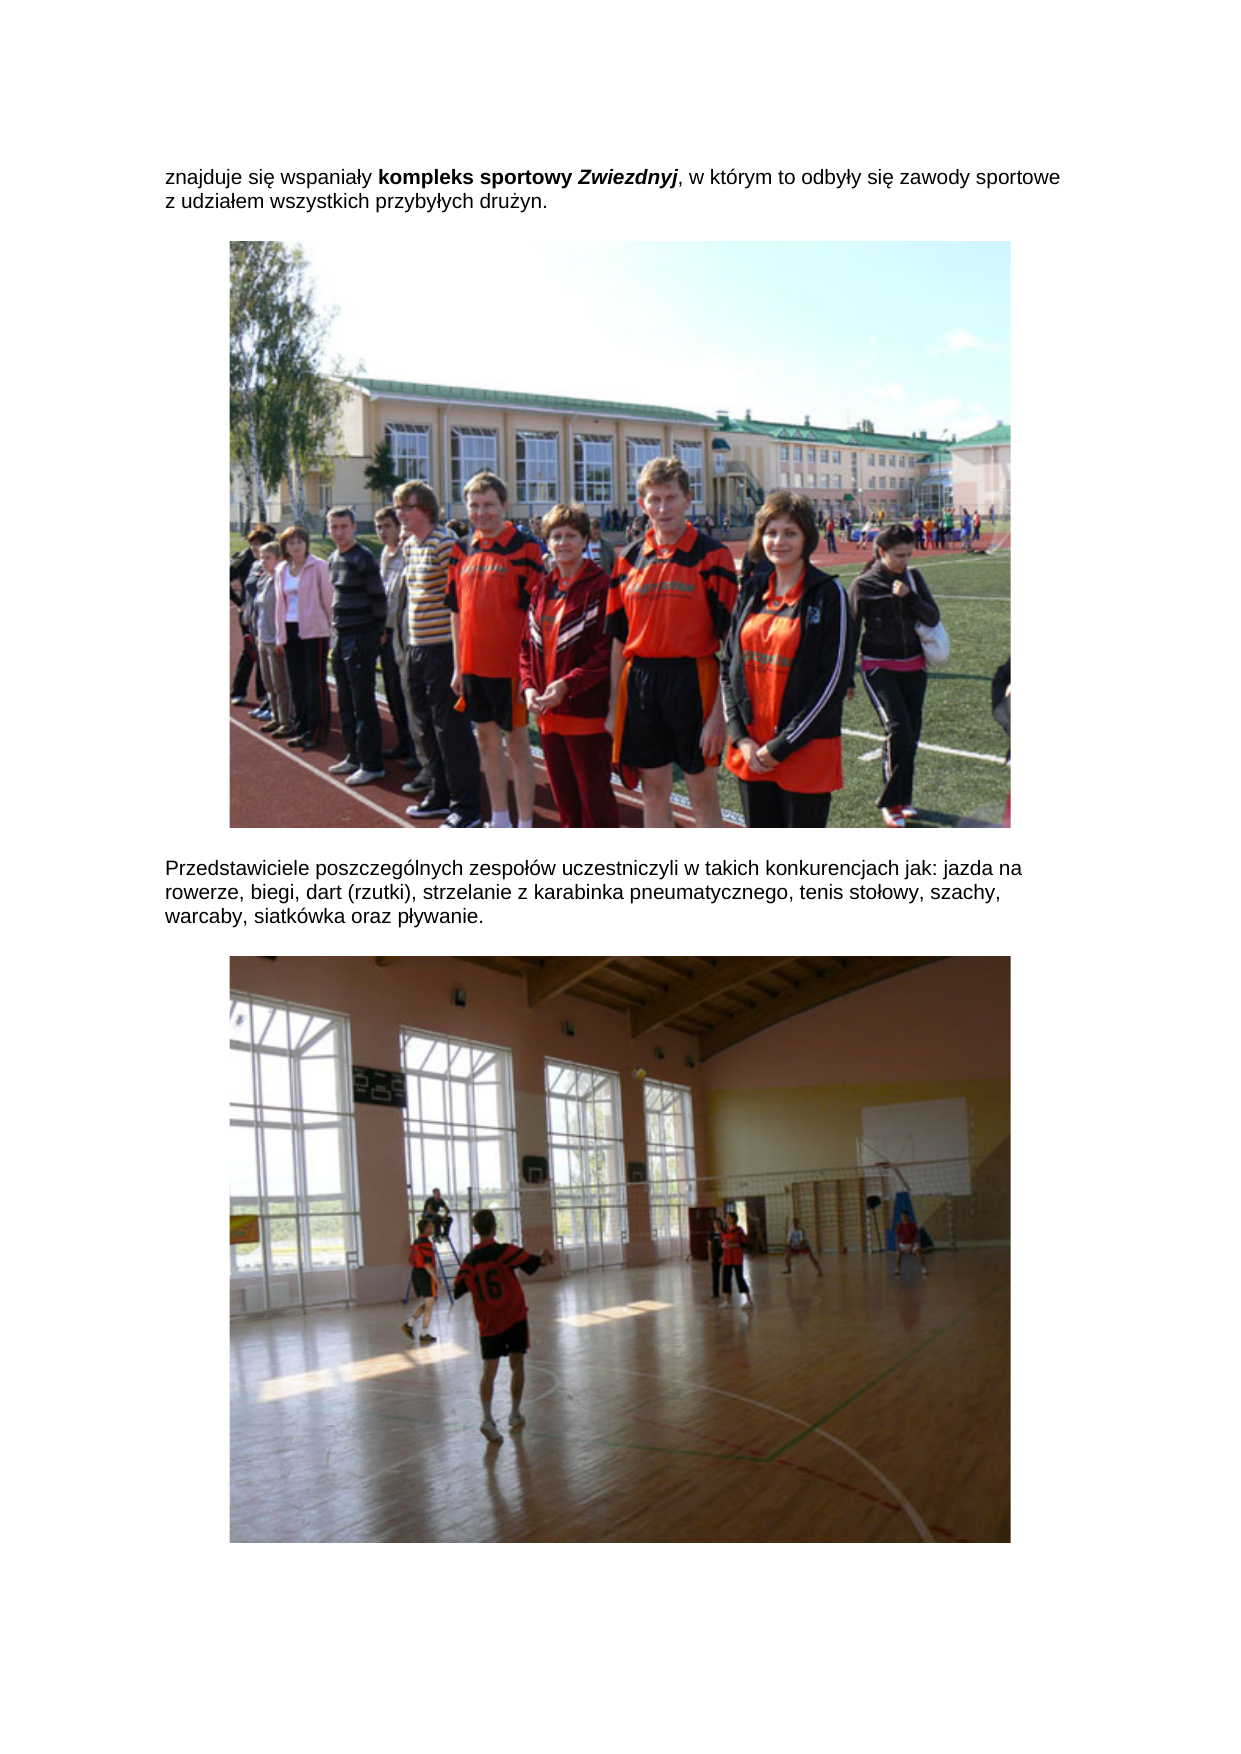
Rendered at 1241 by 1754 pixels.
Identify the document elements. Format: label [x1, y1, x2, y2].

picture [229, 241, 1011, 828]
table_cell [148, 148, 1093, 1589]
picture [229, 956, 1011, 1543]
